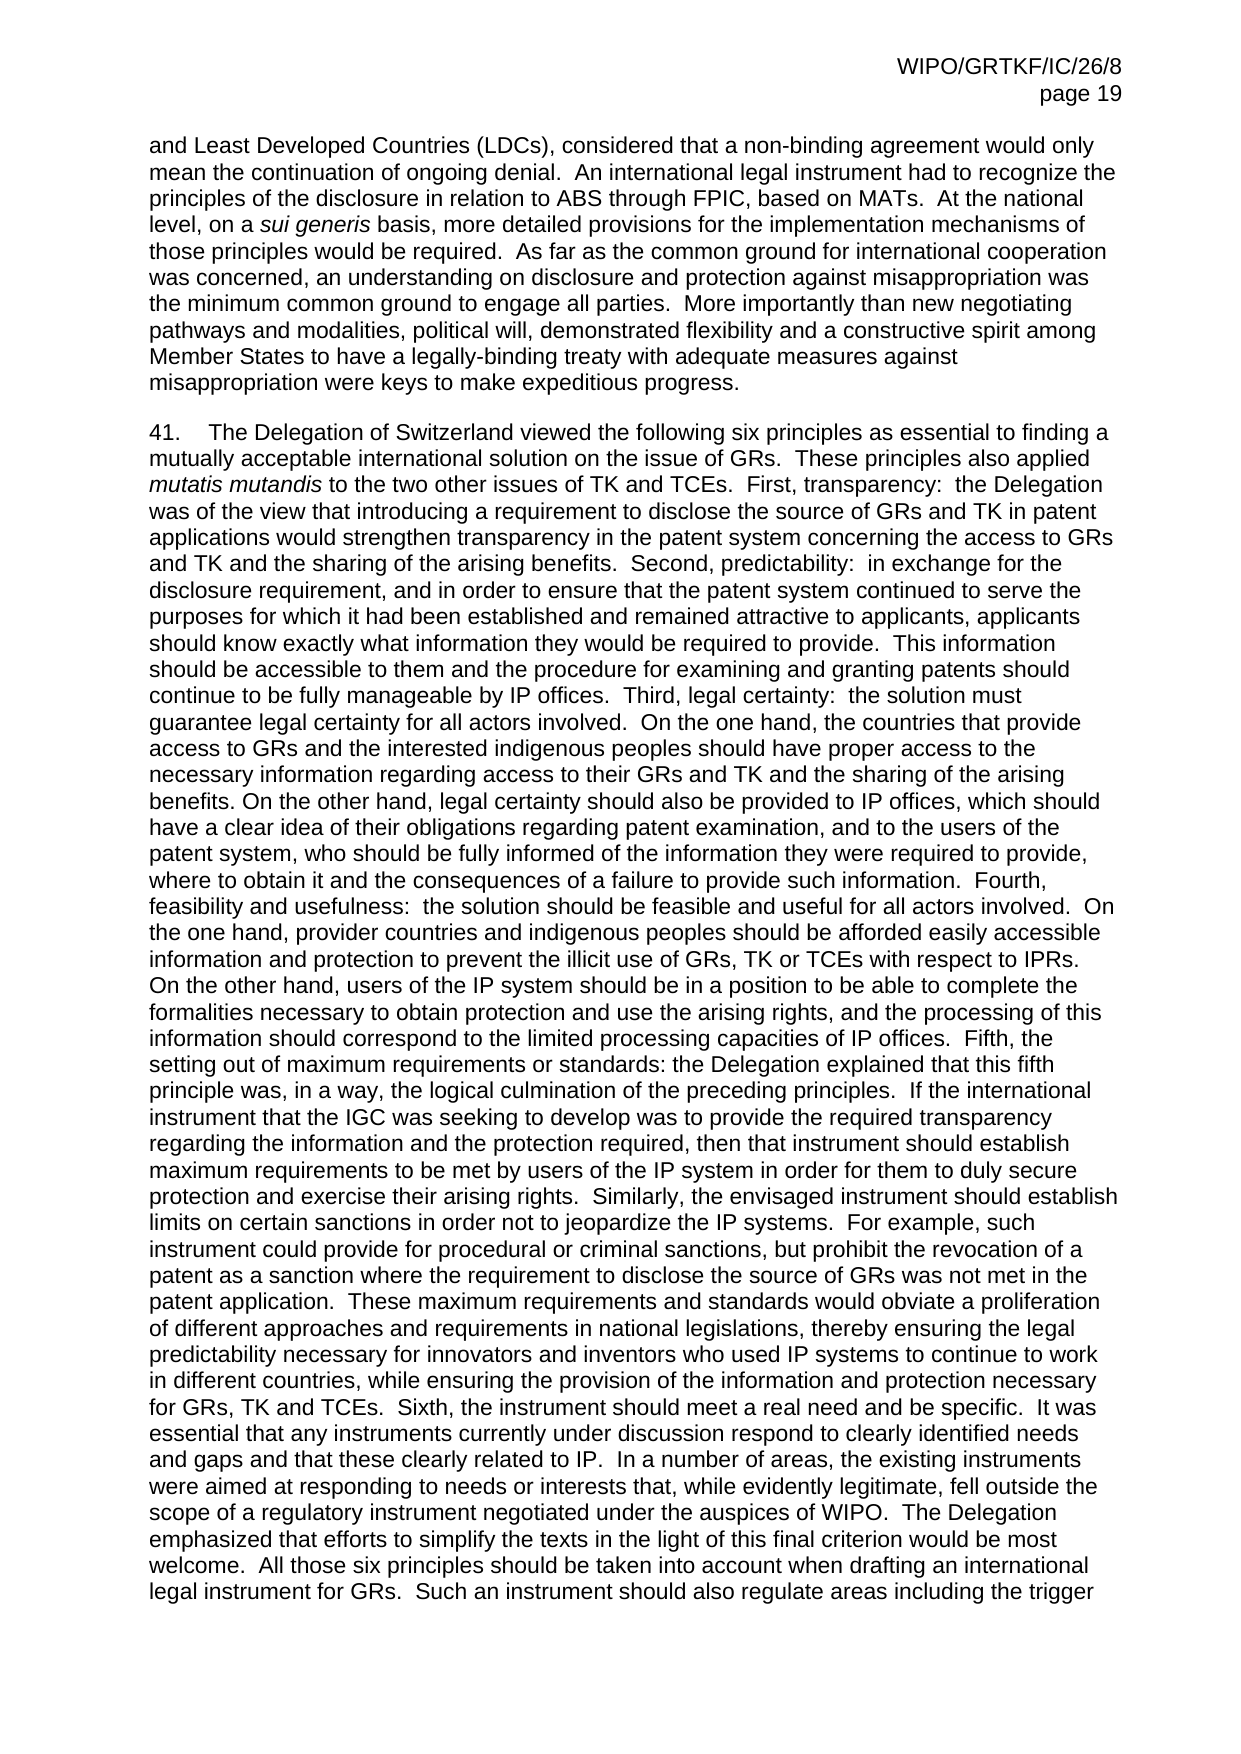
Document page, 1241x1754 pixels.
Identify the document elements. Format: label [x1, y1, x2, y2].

text [149, 132, 1122, 396]
text [149, 419, 1122, 1604]
